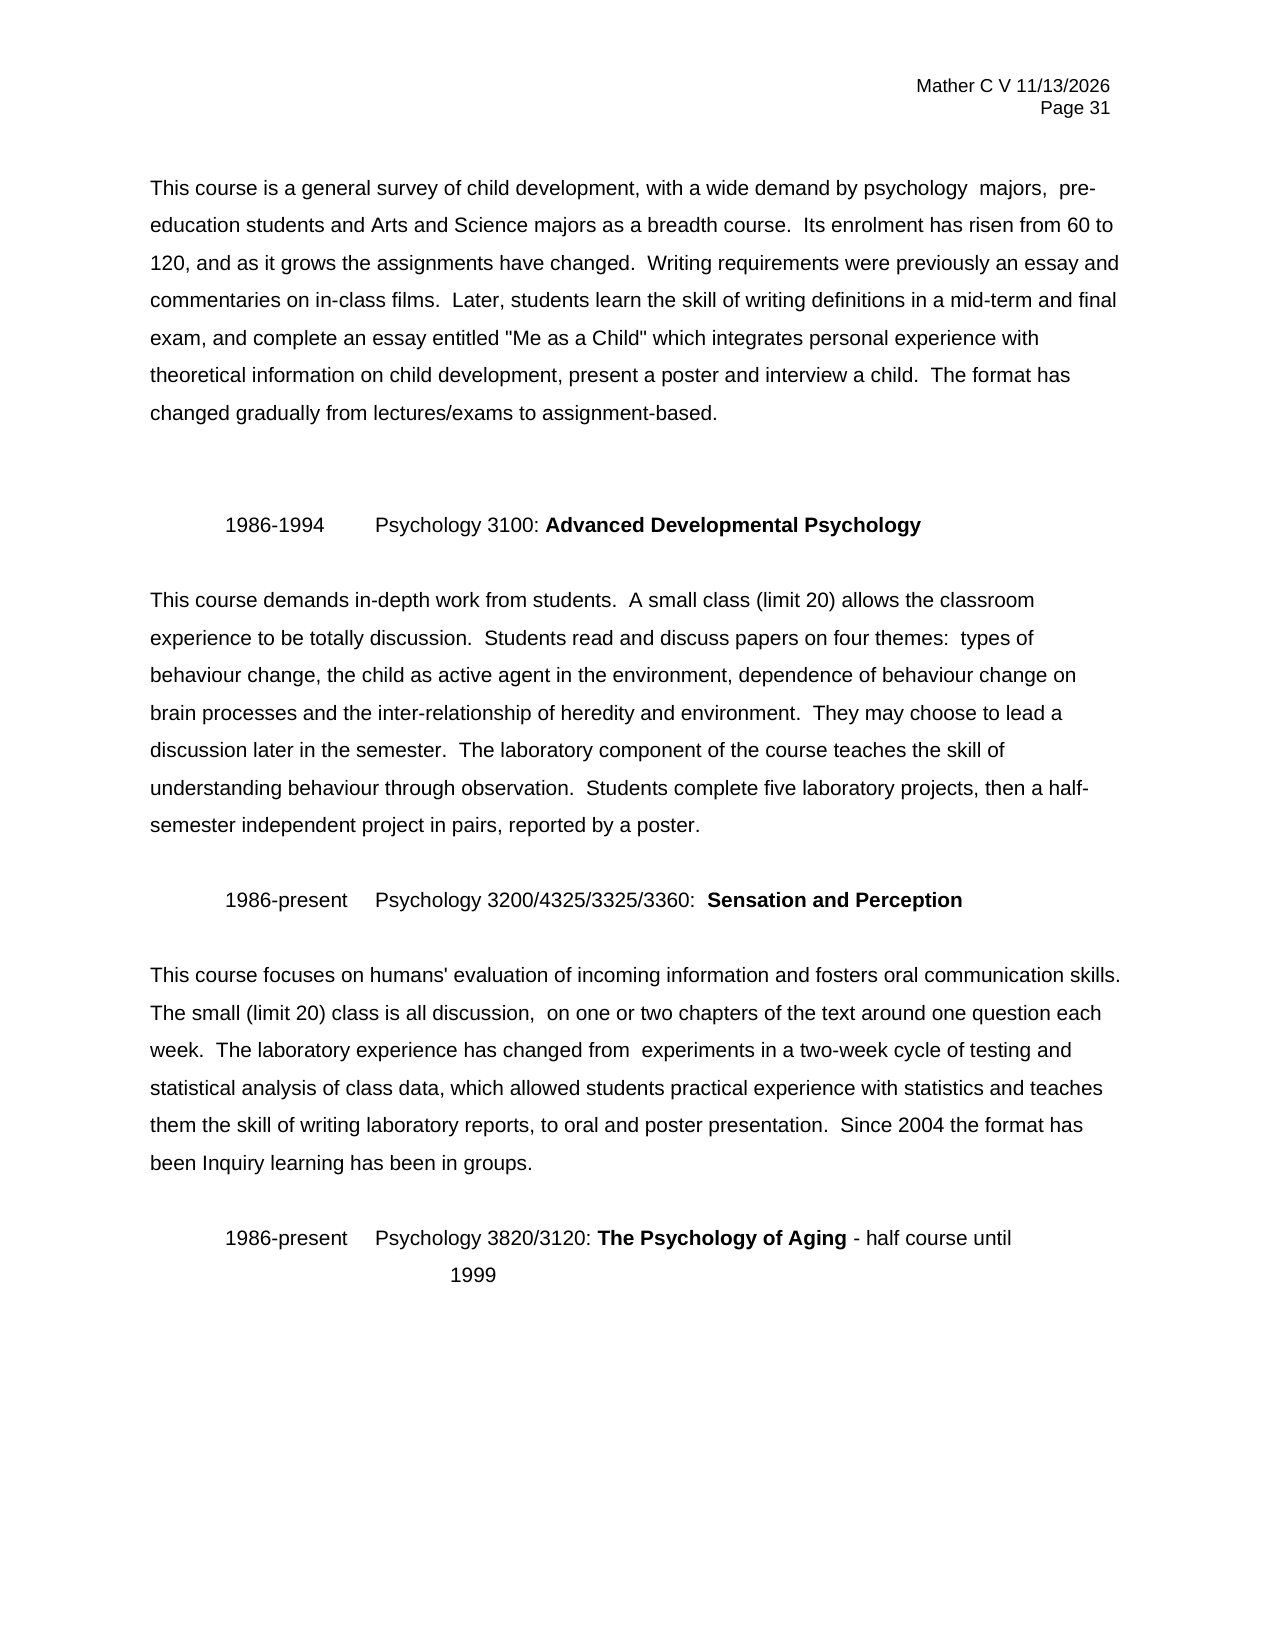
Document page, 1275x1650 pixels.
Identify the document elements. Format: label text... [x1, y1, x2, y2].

text This course focuses on humans' evaluation of incoming information and fosters oral communication skills. The small (limit 20) class is all discussion, on one or two chapters of the text around one question each week. The laboratory experience has changed from experiments in a two-week cycle of testing and statistical analysis of class data, which allowed students practical experience with statistics and teaches them the skill of writing laboratory reports, to oral and poster presentation. Since 2004 the format has been Inquiry learning has been in groups. [150, 956, 1125, 1181]
text 1999 [150, 1256, 1125, 1294]
text 1986-present Psychology 3200/4325/3325/3360: Sensation and Perception [150, 881, 1125, 919]
text This course demands in-depth work from students. A small class (limit 20) allows the classroom experience to be totally discussion. Students read and discuss papers on four themes: types of behaviour change, the child as active agent in the environment, dependence of behaviour change on brain processes and the inter-relationship of heredity and environment. They may choose to lead a discussion later in the semester. The laboratory component of the course teaches the skill of understanding behaviour through observation. Students complete five laboratory projects, then a half-semester independent project in pairs, reported by a poster. [150, 581, 1125, 844]
text This course is a general survey of child development, with a wide demand by psychology majors, pre-education students and Arts and Science majors as a breadth course. Its enrolment has risen from 60 to 120, and as it grows the assignments have changed. Writing requirements were previously an essay and commentaries on in-class films. Later, students learn the skill of writing definitions in a mid-term and final exam, and complete an essay entitled "Me as a Child" which integrates personal experience with theoretical information on child development, present a poster and interview a child. The format has changed gradually from lectures/exams to assignment-based. [150, 169, 1125, 431]
text 1986-1994 Psychology 3100: Advanced Developmental Psychology [150, 506, 1125, 544]
text 1986-present Psychology 3820/3120: The Psychology of Aging - half course until [150, 1219, 1125, 1256]
